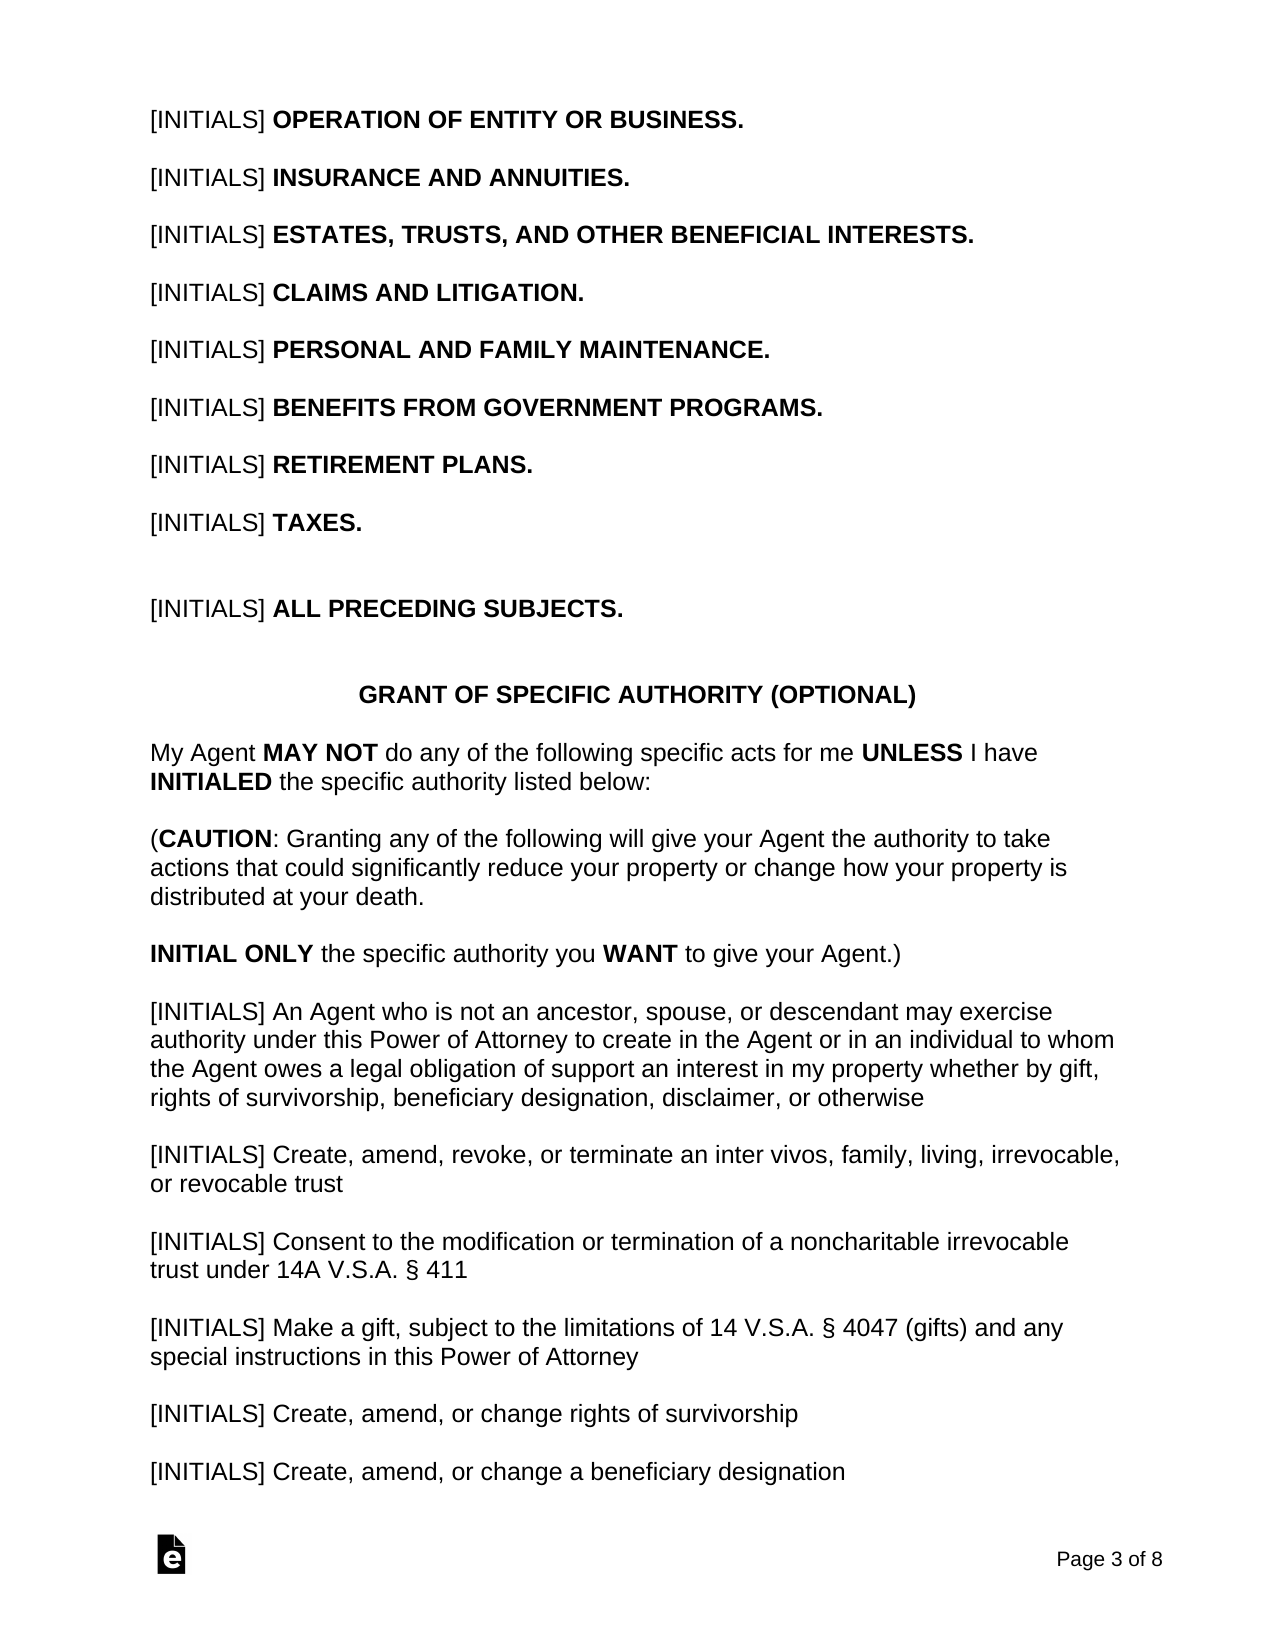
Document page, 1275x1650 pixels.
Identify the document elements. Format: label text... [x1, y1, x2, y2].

text My Agent MAY NOT do any of the following specific acts for me UNLESS I have INITIALED the specific authority listed below: [150, 738, 1125, 796]
text [INITIALS] RETIREMENT PLANS. [150, 451, 1125, 479]
text [INITIALS] BENEFITS FROM GOVERNMENT PROGRAMS. [150, 393, 1125, 422]
text [INITIALS] Make a gift, subject to the limitations of 14 V.S.A. § 4047 (gifts) and any special instructions in this Power of Attorney [150, 1313, 1125, 1371]
text [INITIALS] An Agent who is not an ancestor, spouse, or descendant may exercise authority under this Power of Attorney to create in the Agent or in an individual to whom the Agent owes a legal obligation of support an interest in my property whether by gift, rights of survivorship, beneficiary designation, disclaimer, or otherwise [150, 997, 1125, 1112]
text [INITIALS] PERSONAL AND FAMILY MAINTENANCE. [150, 336, 1125, 364]
text (CAUTION: Granting any of the following will give your Agent the authority to take actions that could significantly reduce your property or change how your property is distributed at your death. [150, 824, 1125, 911]
text [INITIALS] INSURANCE AND ANNUITIES. [150, 163, 1125, 192]
text [INITIALS] Create, amend, or change rights of survivorship [150, 1399, 1125, 1428]
text [INITIALS] OPERATION OF ENTITY OR BUSINESS. [150, 106, 1125, 134]
text INITIAL ONLY the specific authority you WANT to give your Agent.) [150, 939, 1125, 968]
text [INITIALS] TAXES. [150, 508, 1125, 537]
text [INITIALS] Consent to the modification or termination of a noncharitable irrevocable trust under 14A V.S.A. § 411 [150, 1227, 1125, 1284]
picture [150, 1533, 192, 1575]
text GRANT OF SPECIFIC AUTHORITY (OPTIONAL) [150, 681, 1125, 709]
text [INITIALS] CLAIMS AND LITIGATION. [150, 278, 1125, 307]
text [INITIALS] ALL PRECEDING SUBJECTS. [150, 594, 1125, 623]
text [INITIALS] ESTATES, TRUSTS, AND OTHER BENEFICIAL INTERESTS. [150, 221, 1125, 249]
text [INITIALS] Create, amend, revoke, or terminate an inter vivos, family, living, irrevocable, or revocable trust [150, 1141, 1125, 1198]
text [INITIALS] Create, amend, or change a beneficiary designation [150, 1457, 1125, 1486]
